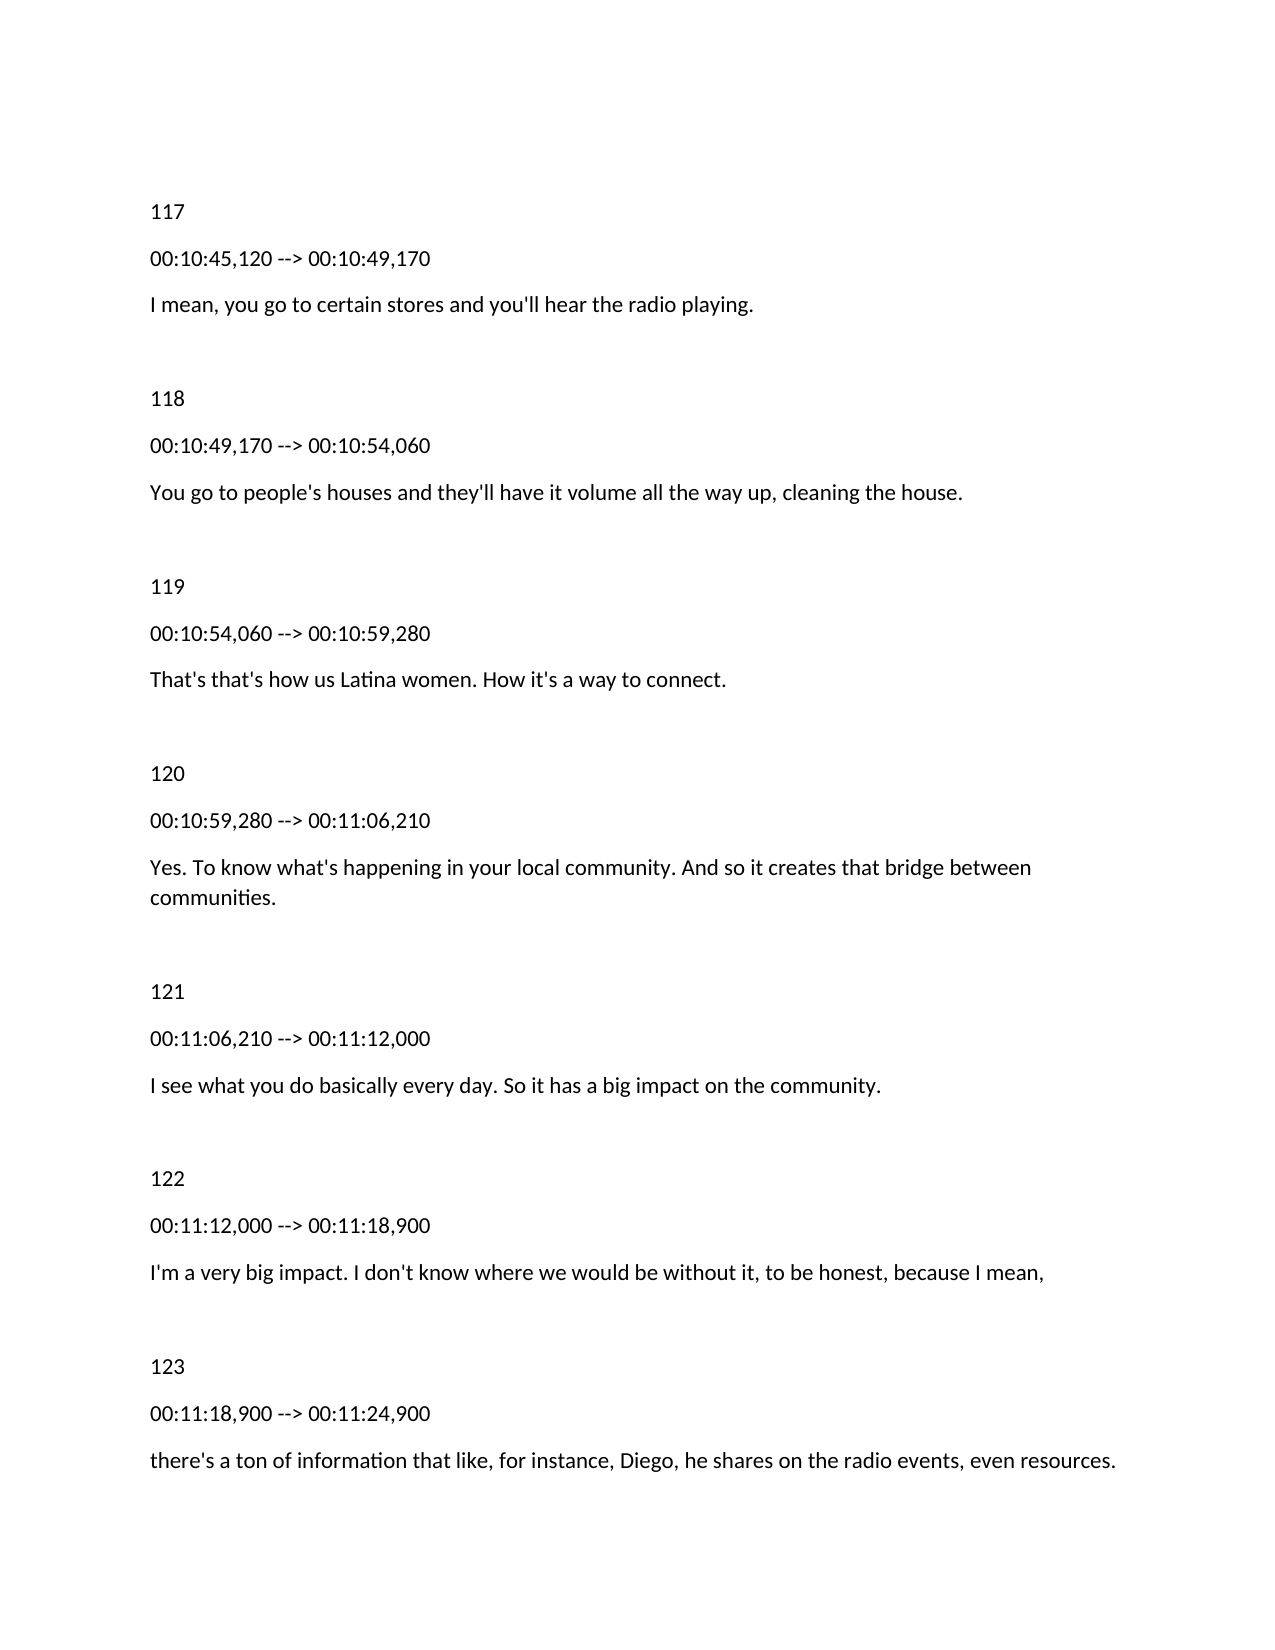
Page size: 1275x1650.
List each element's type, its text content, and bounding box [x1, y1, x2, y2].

text I mean, you go to certain stores and you'll hear the radio playing. [150, 291, 1125, 319]
text Yes. To know what's happening in your local community. And so it creates that bridge between communities. [150, 853, 1125, 911]
text 118 [150, 384, 1125, 412]
text 00:11:06,210 --> 00:11:12,000 [150, 1024, 1125, 1052]
text 00:10:45,120 --> 00:10:49,170 [150, 244, 1125, 272]
text there's a ton of information that like, for instance, Diego, he shares on the radio events, even resources. [150, 1446, 1125, 1474]
text 122 [150, 1164, 1125, 1193]
text 119 [150, 572, 1125, 600]
text 120 [150, 759, 1125, 787]
text 00:10:54,060 --> 00:10:59,280 [150, 619, 1125, 647]
text 00:11:18,900 --> 00:11:24,900 [150, 1399, 1125, 1427]
text That's that's how us Latina women. How it's a way to connect. [150, 666, 1125, 694]
text I'm a very big impact. I don't know where we would be without it, to be honest, because I mean, [150, 1258, 1125, 1286]
text 00:11:12,000 --> 00:11:18,900 [150, 1211, 1125, 1239]
text 117 [150, 197, 1125, 225]
text 00:10:49,170 --> 00:10:54,060 [150, 431, 1125, 459]
text 00:10:59,280 --> 00:11:06,210 [150, 806, 1125, 834]
text I see what you do basically every day. So it has a big impact on the community. [150, 1071, 1125, 1099]
text You go to people's houses and they'll have it volume all the way up, cleaning the house. [150, 478, 1125, 506]
text 121 [150, 977, 1125, 1005]
text 123 [150, 1352, 1125, 1380]
